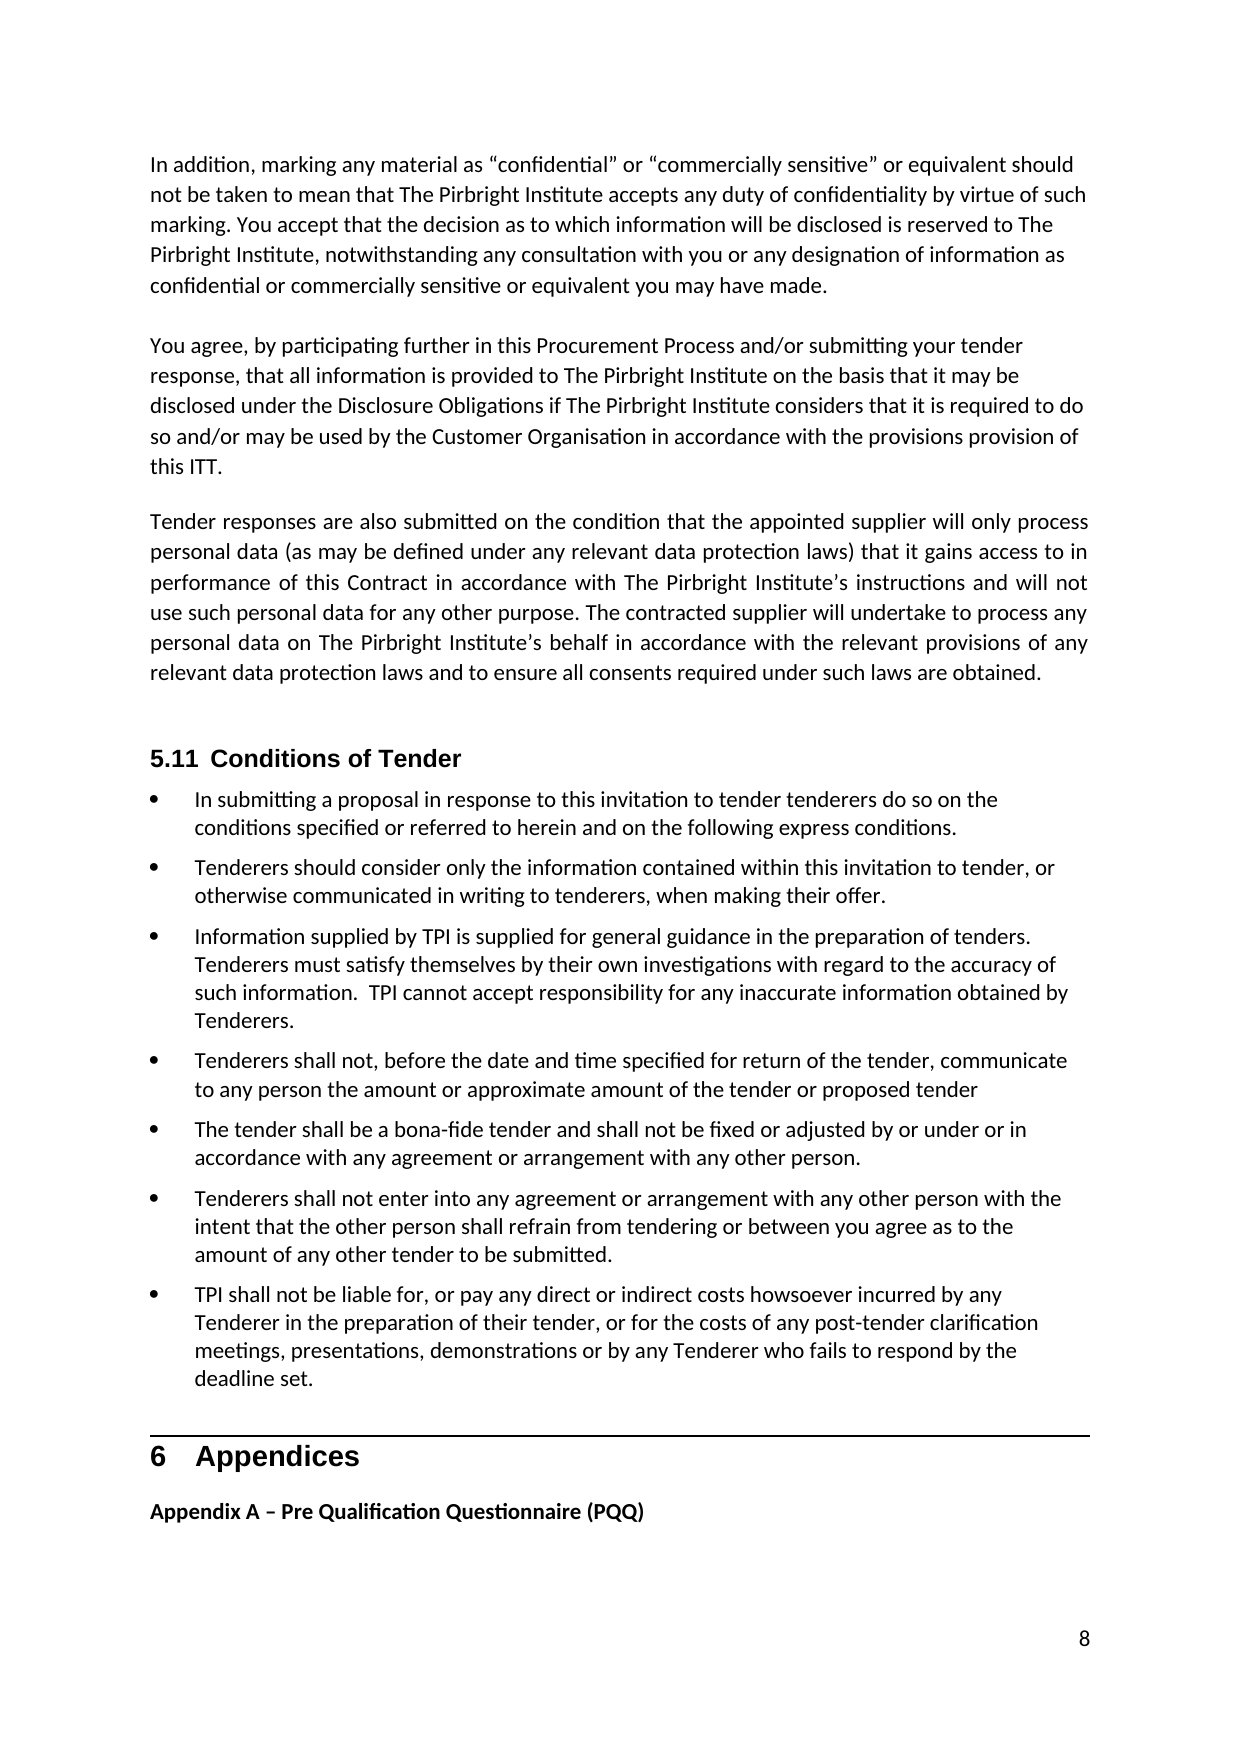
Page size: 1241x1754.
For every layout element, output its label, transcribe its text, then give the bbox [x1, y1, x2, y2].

list Tenderers shall not enter into any agreement or arrangement with any other person with the intent that the other person shall refrain from tendering or between you agree as to the amount of any other tender to be submitted. [150, 1184, 1090, 1268]
list Information supplied by TPI is supplied for general guidance in the preparation of tenders. Tenderers must satisfy themselves by their own investigations with regard to the accuracy of such information. TPI cannot accept responsibility for any inaccurate information obtained by Tenderers. [150, 922, 1090, 1034]
text You agree, by participating further in this Procurement Process and/or submitting your tender response, that all information is provided to The Pirbright Institute on the basis that it may be disclosed under the Disclosure Obligations if The Pirbright Institute considers that it is required to do so and/or may be used by the Customer Organisation in accordance with the provisions provision of this ITT. [150, 331, 1090, 480]
list TPI shall not be liable for, or pay any direct or indirect costs howsoever incurred by any Tenderer in the preparation of their tender, or for the costs of any post-tender clarification meetings, presentations, demonstrations or by any Tenderer who fails to respond by the deadline set. [150, 1280, 1090, 1392]
subtitle Conditions of Tender [150, 744, 1090, 772]
list Tenderers should consider only the information contained within this invitation to tender, or otherwise communicated in writing to tenderers, when making their offer. [150, 853, 1090, 909]
text In addition, marking any material as “confidential” or “commercially sensitive” or equivalent should not be taken to mean that The Pirbright Institute accepts any duty of confidentiality by virtue of such marking. You accept that the decision as to which information will be disclosed is reserved to The Pirbright Institute, notwithstanding any consultation with you or any designation of information as confidential or commercially sensitive or equivalent you may have made. [150, 150, 1090, 299]
subtitle Appendices [150, 1437, 1090, 1472]
text Appendix A – Pre Qualification Questionnaire (PQQ) [150, 1497, 1090, 1525]
list In submitting a proposal in response to this invitation to tender tenderers do so on the conditions specified or referred to herein and on the following express conditions. [150, 785, 1090, 841]
text Tender responses are also submitted on the condition that the appointed supplier will only process personal data (as may be defined under any relevant data protection laws) that it gains access to in performance of this Contract in accordance with The Pirbright Institute’s instructions and will not use such personal data for any other purpose. The contracted supplier will undertake to process any personal data on The Pirbright Institute’s behalf in accordance with the relevant provisions of any relevant data protection laws and to ensure all consents required under such laws are obtained. [150, 507, 1090, 686]
list Tenderers shall not, before the date and time specified for return of the tender, communicate to any person the amount or approximate amount of the tender or proposed tender [150, 1047, 1090, 1103]
list The tender shall be a bona-fide tender and shall not be fixed or adjusted by or under or in accordance with any agreement or arrangement with any other person. [150, 1115, 1090, 1171]
